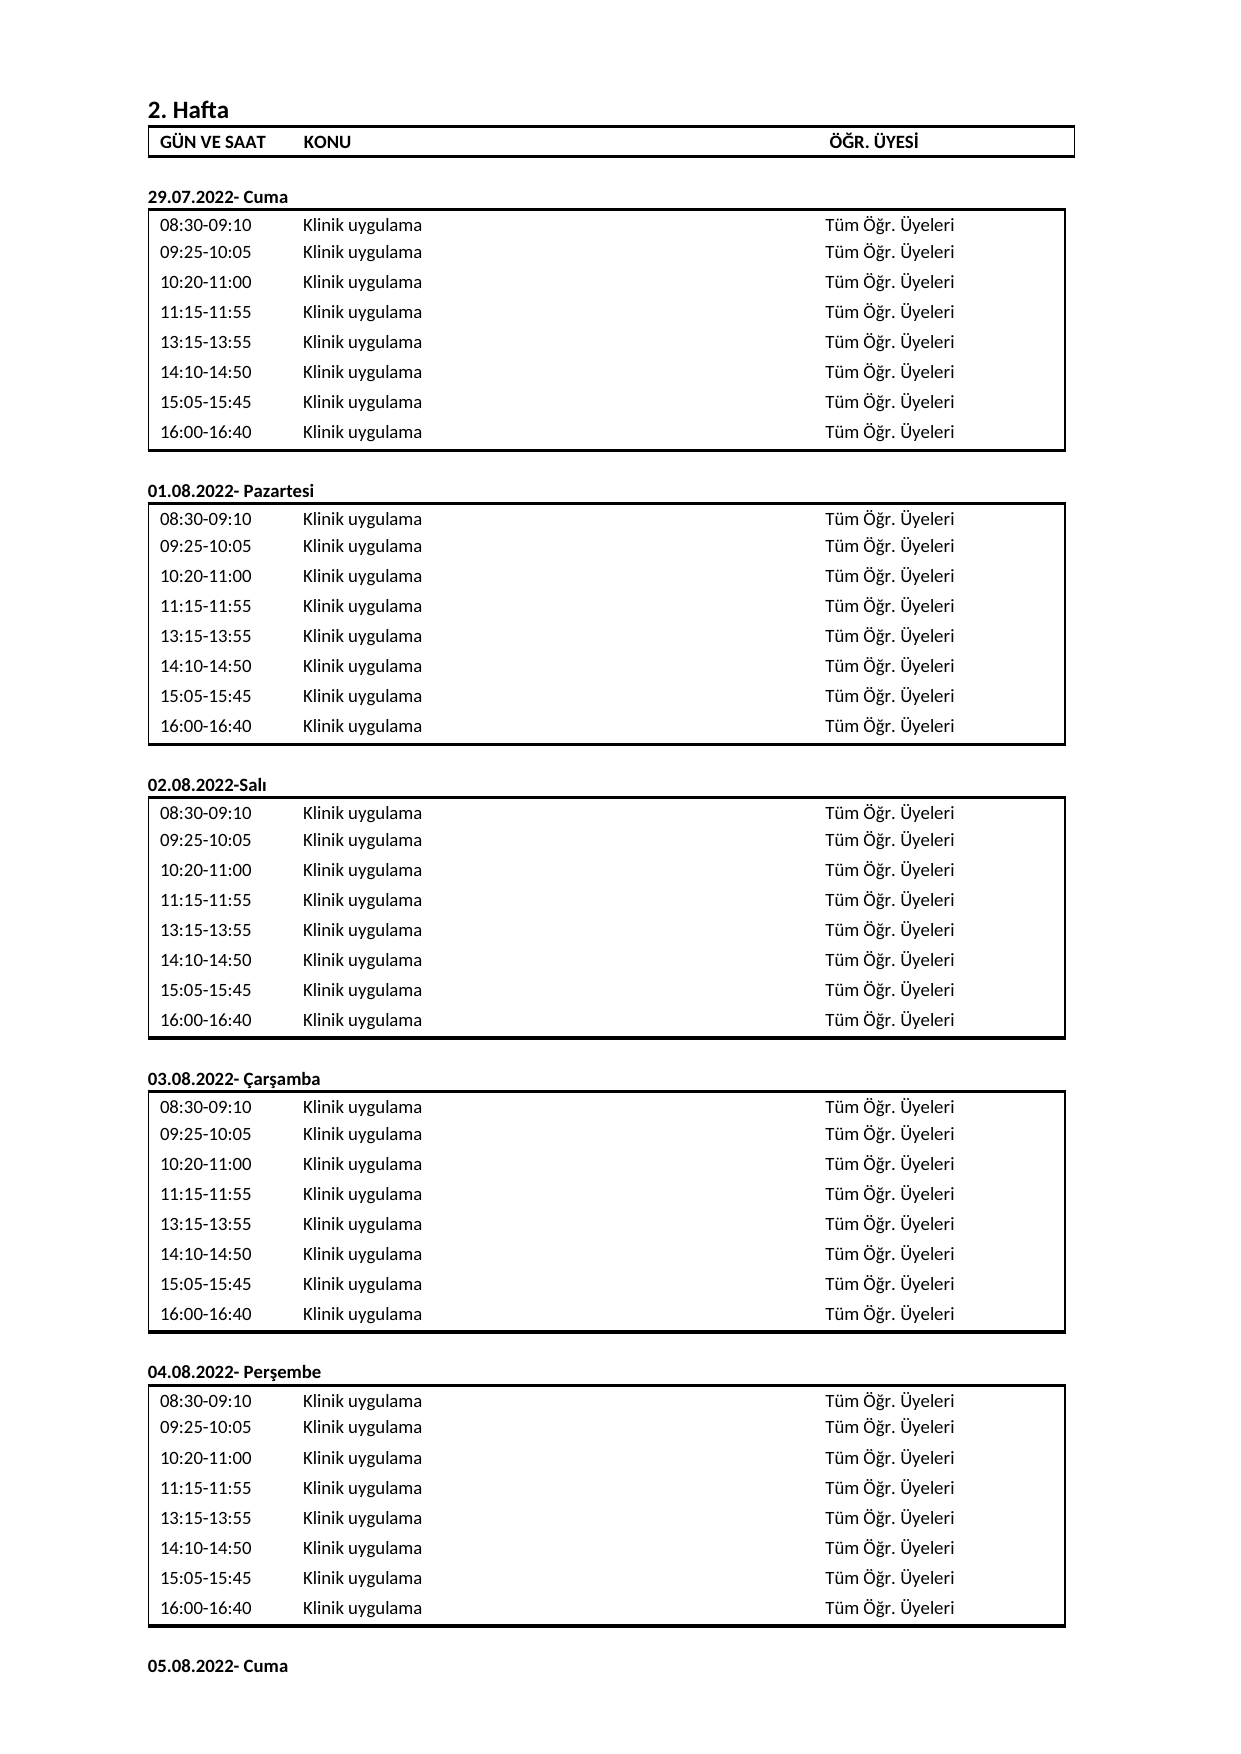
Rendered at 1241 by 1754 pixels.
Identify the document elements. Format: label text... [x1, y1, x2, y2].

table_cell 11:15-11:55 [149, 298, 292, 328]
table_header Tüm Öğr. Üyeleri [814, 1093, 1064, 1120]
table_cell 11:15-11:55 [149, 1180, 292, 1210]
table_header GÜN VE SAAT [149, 128, 292, 154]
table_cell Klinik uygulama [292, 1180, 814, 1210]
table_cell 09:25-10:05 [149, 826, 292, 856]
table_cell Klinik uygulama [292, 1210, 814, 1240]
table_header 08:30-09:10 [149, 505, 292, 532]
table_cell Klinik uygulama [292, 532, 814, 562]
table_cell 09:25-10:05 [149, 532, 292, 562]
table_cell Klinik uygulama [292, 886, 814, 916]
text 01.08.2022- Pazartesi [148, 477, 1092, 502]
table_cell Tüm Öğr. Üyeleri [814, 1504, 1064, 1534]
table_cell 14:10-14:50 [149, 1534, 292, 1564]
table_cell 13:15-13:55 [149, 1504, 292, 1534]
table_cell 16:00-16:40 [149, 713, 292, 742]
table_cell 14:10-14:50 [149, 946, 292, 976]
table_cell Klinik uygulama [292, 1564, 814, 1594]
table_cell Tüm Öğr. Üyeleri [814, 1006, 1064, 1036]
table_cell 14:10-14:50 [149, 358, 292, 388]
text 2. Hafta [148, 94, 1092, 124]
table_cell 14:10-14:50 [149, 652, 292, 682]
table_header Klinik uygulama [292, 1093, 814, 1120]
table_cell 10:20-11:00 [149, 856, 292, 886]
table_cell Tüm Öğr. Üyeleri [814, 532, 1064, 562]
table_header Tüm Öğr. Üyeleri [814, 505, 1064, 532]
table_cell 15:05-15:45 [149, 1564, 292, 1594]
table_cell Tüm Öğr. Üyeleri [814, 1534, 1064, 1564]
table_header Klinik uygulama [292, 505, 814, 532]
table_cell Tüm Öğr. Üyeleri [814, 1414, 1064, 1444]
table_cell Klinik uygulama [292, 1240, 814, 1270]
table_cell Tüm Öğr. Üyeleri [814, 976, 1064, 1006]
table_cell Klinik uygulama [292, 388, 814, 418]
table_cell Tüm Öğr. Üyeleri [814, 1210, 1064, 1240]
text 02.08.2022-Salı [148, 771, 1092, 796]
table_cell 11:15-11:55 [149, 592, 292, 622]
table_cell Tüm Öğr. Üyeleri [814, 562, 1064, 592]
table_cell 15:05-15:45 [149, 682, 292, 712]
table_cell Tüm Öğr. Üyeleri [814, 622, 1064, 652]
table_cell Klinik uygulama [292, 622, 814, 652]
table_cell Tüm Öğr. Üyeleri [814, 1150, 1064, 1180]
table_header 08:30-09:10 [149, 1387, 292, 1414]
table_cell Tüm Öğr. Üyeleri [814, 886, 1064, 916]
table_cell Tüm Öğr. Üyeleri [814, 268, 1064, 298]
table_header Klinik uygulama [292, 1387, 814, 1414]
table_cell 10:20-11:00 [149, 268, 292, 298]
table_cell Klinik uygulama [292, 268, 814, 298]
table_cell 15:05-15:45 [149, 976, 292, 1006]
table_cell Klinik uygulama [292, 238, 814, 268]
table_cell Tüm Öğr. Üyeleri [814, 358, 1064, 388]
table_cell Tüm Öğr. Üyeleri [814, 419, 1064, 448]
table_header KONU [293, 128, 818, 154]
table_cell Tüm Öğr. Üyeleri [814, 1594, 1064, 1624]
table_cell 16:00-16:40 [149, 1594, 292, 1624]
table_header Klinik uygulama [292, 799, 814, 826]
table_cell 11:15-11:55 [149, 1474, 292, 1504]
table_header 08:30-09:10 [149, 799, 292, 826]
table_cell 10:20-11:00 [149, 1150, 292, 1180]
table_cell Tüm Öğr. Üyeleri [814, 328, 1064, 358]
table_cell Klinik uygulama [292, 1300, 814, 1330]
table_cell 09:25-10:05 [149, 238, 292, 268]
table_cell Klinik uygulama [292, 652, 814, 682]
table_cell 13:15-13:55 [149, 328, 292, 358]
table_cell 09:25-10:05 [149, 1120, 292, 1150]
text 04.08.2022- Perşembe [148, 1358, 1092, 1383]
table_cell Klinik uygulama [292, 358, 814, 388]
table_cell 10:20-11:00 [149, 1444, 292, 1474]
table_cell Klinik uygulama [292, 1120, 814, 1150]
table_cell Tüm Öğr. Üyeleri [814, 1180, 1064, 1210]
table_cell Tüm Öğr. Üyeleri [814, 1474, 1064, 1504]
table_cell Klinik uygulama [292, 1150, 814, 1180]
table_cell 10:20-11:00 [149, 562, 292, 592]
table_cell 11:15-11:55 [149, 886, 292, 916]
table_cell Klinik uygulama [292, 1474, 814, 1504]
text 29.07.2022- Cuma [148, 183, 1092, 208]
table_cell Klinik uygulama [292, 419, 814, 448]
table_cell Tüm Öğr. Üyeleri [814, 1240, 1064, 1270]
table_cell 15:05-15:45 [149, 1270, 292, 1300]
table_cell Klinik uygulama [292, 1006, 814, 1036]
table_cell Tüm Öğr. Üyeleri [814, 592, 1064, 622]
table_cell Klinik uygulama [292, 1534, 814, 1564]
table_cell Klinik uygulama [292, 826, 814, 856]
table_cell 13:15-13:55 [149, 1210, 292, 1240]
table_cell Klinik uygulama [292, 856, 814, 886]
table_cell Klinik uygulama [292, 592, 814, 622]
table_cell Klinik uygulama [292, 1270, 814, 1300]
table_cell Klinik uygulama [292, 713, 814, 742]
table_cell Klinik uygulama [292, 1444, 814, 1474]
table_cell Klinik uygulama [292, 682, 814, 712]
table_cell Tüm Öğr. Üyeleri [814, 916, 1064, 946]
table_cell Tüm Öğr. Üyeleri [814, 946, 1064, 976]
table_header Klinik uygulama [292, 211, 814, 238]
table_cell Klinik uygulama [292, 328, 814, 358]
table_cell Tüm Öğr. Üyeleri [814, 388, 1064, 418]
table_cell Klinik uygulama [292, 946, 814, 976]
table_cell Tüm Öğr. Üyeleri [814, 652, 1064, 682]
table_header 08:30-09:10 [149, 211, 292, 238]
table_cell Tüm Öğr. Üyeleri [814, 238, 1064, 268]
table_cell Klinik uygulama [292, 1414, 814, 1444]
table_cell Tüm Öğr. Üyeleri [814, 1564, 1064, 1594]
table_cell Klinik uygulama [292, 916, 814, 946]
table_cell Tüm Öğr. Üyeleri [814, 682, 1064, 712]
table_cell Tüm Öğr. Üyeleri [814, 826, 1064, 856]
table_header Tüm Öğr. Üyeleri [814, 1387, 1064, 1414]
table_cell Klinik uygulama [292, 1504, 814, 1534]
table_cell Tüm Öğr. Üyeleri [814, 1270, 1064, 1300]
table_header Tüm Öğr. Üyeleri [814, 211, 1064, 238]
table_cell 16:00-16:40 [149, 1006, 292, 1036]
text 05.08.2022- Cuma [148, 1652, 1092, 1677]
table_header ÖĞR. ÜYESİ [818, 128, 1074, 154]
table_cell 16:00-16:40 [149, 1300, 292, 1330]
table_cell 15:05-15:45 [149, 388, 292, 418]
table_cell Tüm Öğr. Üyeleri [814, 1300, 1064, 1330]
table_cell Klinik uygulama [292, 298, 814, 328]
table_cell Tüm Öğr. Üyeleri [814, 856, 1064, 886]
table_cell Klinik uygulama [292, 1594, 814, 1624]
table_cell Tüm Öğr. Üyeleri [814, 713, 1064, 742]
table_cell Klinik uygulama [292, 976, 814, 1006]
table_cell Tüm Öğr. Üyeleri [814, 298, 1064, 328]
table_header 08:30-09:10 [149, 1093, 292, 1120]
table_cell Tüm Öğr. Üyeleri [814, 1120, 1064, 1150]
table_cell 13:15-13:55 [149, 622, 292, 652]
table_cell Tüm Öğr. Üyeleri [814, 1444, 1064, 1474]
table_cell 14:10-14:50 [149, 1240, 292, 1270]
text 03.08.2022- Çarşamba [148, 1064, 1092, 1089]
table_cell 09:25-10:05 [149, 1414, 292, 1444]
table_cell 13:15-13:55 [149, 916, 292, 946]
table_cell 16:00-16:40 [149, 419, 292, 448]
table_header Tüm Öğr. Üyeleri [814, 799, 1064, 826]
table_cell Klinik uygulama [292, 562, 814, 592]
